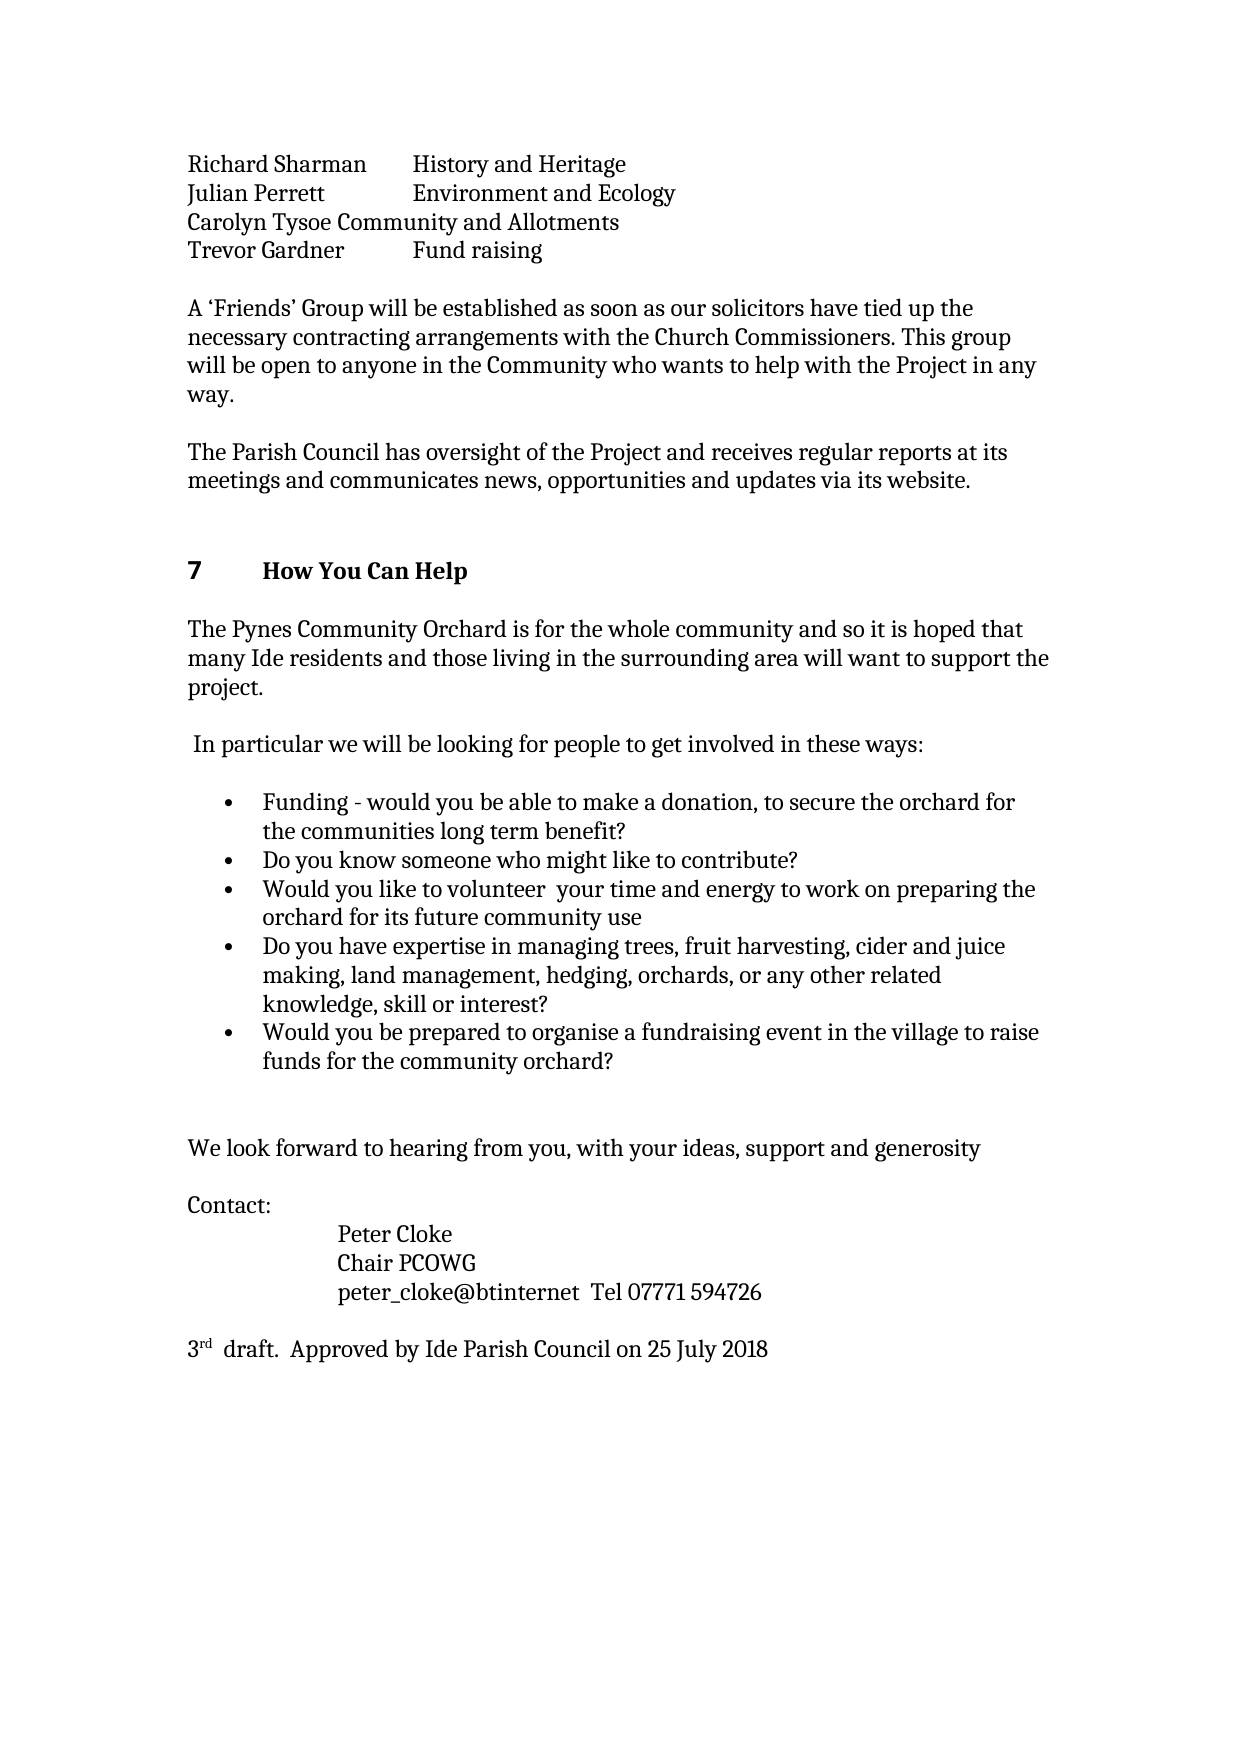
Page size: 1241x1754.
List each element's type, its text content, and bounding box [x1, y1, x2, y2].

text A ‘Friends’ Group will be established as soon as our solicitors have tied up the necessary contracting arrangements with the Church Commissioners. This group will be open to anyone in the Community who wants to help with the Project in any way. [187, 294, 1053, 409]
text 7 How You Can Help [187, 552, 1053, 587]
text Chair PCOWG [187, 1249, 1053, 1277]
text In particular we will be looking for people to get involved in these ways: [187, 730, 1053, 759]
text Contact: [187, 1191, 1053, 1220]
text The Parish Council has oversight of the Project and receives regular reports at its meetings and communicates news, opportunities and updates via its website. [187, 437, 1053, 495]
text The Pynes Community Orchard is for the whole community and so it is hoped that many Ide residents and those living in the surrounding area will want to support the project. [187, 615, 1053, 702]
text We look forward to hearing from you, with your ideas, support and generosity [187, 1134, 1053, 1162]
text Richard Sharman History and Heritage [187, 150, 1053, 179]
list Do you know someone who might like to contribute? [225, 846, 1053, 874]
list Do you have expertise in managing trees, fruit harvesting, cider and juice making, land management, hedging, orchards, or any other related knowledge, skill or interest? [225, 932, 1053, 1018]
text Trevor Gardner Fund raising [187, 236, 1053, 265]
text peter_cloke@btinternet Tel 07771 594726 [187, 1277, 1053, 1306]
text Julian Perrett Environment and Ecology [187, 179, 1053, 207]
list Funding - would you be able to make a donation, to secure the orchard for the communities long term benefit? [225, 788, 1053, 846]
text Carolyn Tysoe Community and Allotments [187, 207, 1053, 236]
list Would you be prepared to organise a fundraising event in the village to raise funds for the community orchard? [225, 1018, 1053, 1076]
text Peter Cloke [187, 1220, 1053, 1249]
list Would you like to volunteer your time and energy to work on preparing the orchard for its future community use [225, 874, 1053, 932]
text 3rd draft. Approved by Ide Parish Council on 25 July 2018 [187, 1335, 1053, 1364]
